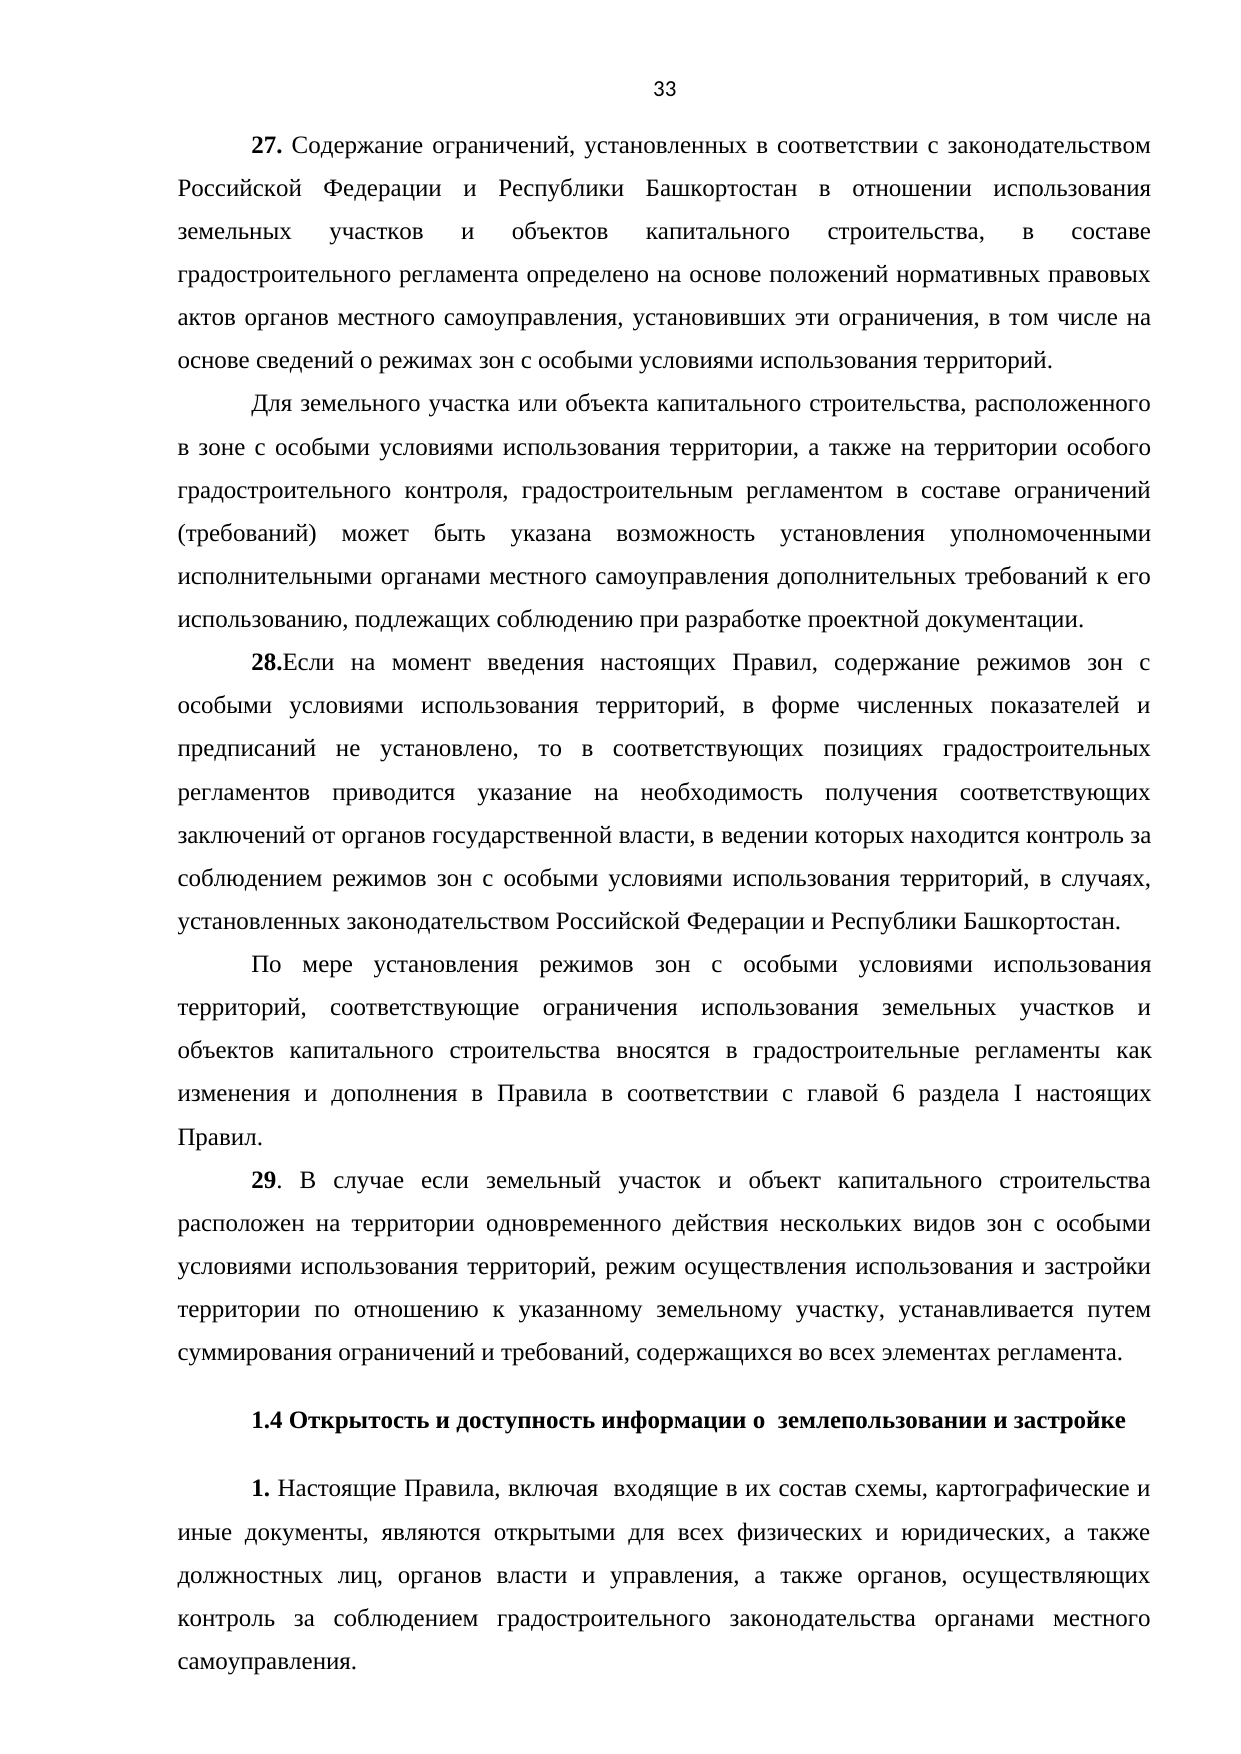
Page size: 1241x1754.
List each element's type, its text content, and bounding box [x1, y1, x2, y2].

text 28.Если на момент введения настоящих Правил, содержание режимов зон с особыми условиями использования территорий, в форме численных показателей и предписаний не установлено, то в соответствующих позициях градостроительных регламентов приводится указание на необходимость получения соответствующих заключений от органов государственной власти, в ведении которых находится контроль за соблюдением режимов зон с особыми условиями использования территорий, в случаях, установленных законодательством Российской Федерации и Республики Башкортостан. [177, 647, 1152, 935]
text 27. Содержание ограничений, установленных в соответствии с законодательством Российской Федерации и Республики Башкортостан в отношении использования земельных участков и объектов капитального строительства, в составе градостроительного регламента определено на основе положений нормативных правовых актов органов местного самоуправления, установивших эти ограничения, в том числе на основе сведений о режимах зон с особыми условиями использования территорий. [177, 130, 1152, 374]
text Для земельного участка или объекта капитального строительства, расположенного в зоне с особыми условиями использования территории, а также на территории особого градостроительного контроля, градостроительным регламентом в составе ограничений (требований) может быть указана возможность установления уполномоченными исполнительными органами местного самоуправления дополнительных требований к его использованию, подлежащих соблюдению при разработке проектной документации. [177, 388, 1152, 633]
text 1.4 Открытость и доступность информации о землепользовании и застройке [177, 1405, 1152, 1434]
text 29. В случае если земельный участок и объект капитального строительства расположен на территории одновременного действия нескольких видов зон с особыми условиями использования территорий, режим осуществления использования и застройки территории по отношению к указанному земельному участку, устанавливается путем суммирования ограничений и требований, содержащихся во всех элементах регламента. [177, 1165, 1152, 1366]
text По мере установления режимов зон с особыми условиями использования территорий, соответствующие ограничения использования земельных участков и объектов капитального строительства вносятся в градостроительные регламенты как изменения и дополнения в Правила в соответствии с главой 6 раздела I настоящих Правил. [177, 949, 1152, 1150]
text 1. Настоящие Правила, включая входящие в их состав схемы, картографические и иные документы, являются открытыми для всех физических и юридических, а также должностных лиц, органов власти и управления, а также органов, осуществляющих контроль за соблюдением градостроительного законодательства органами местного самоуправления. [177, 1473, 1152, 1675]
